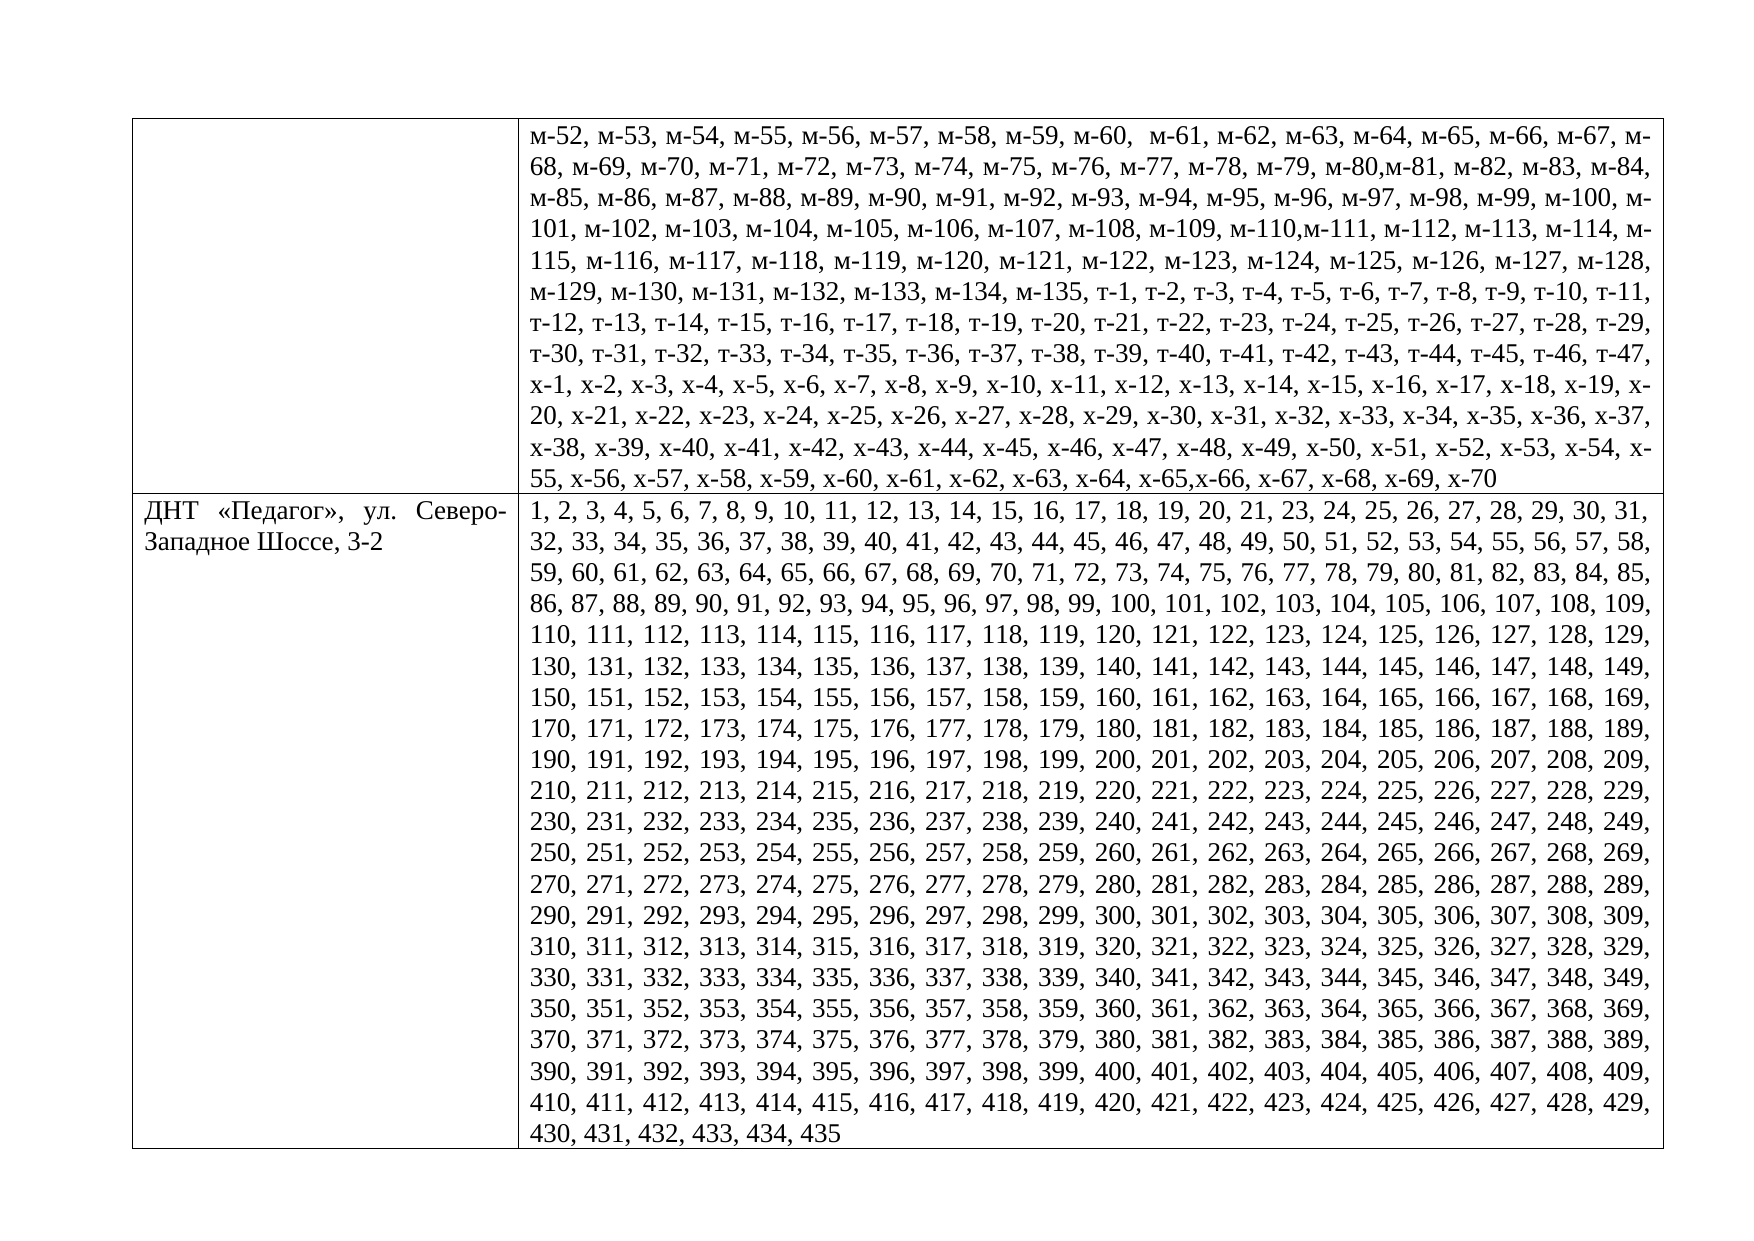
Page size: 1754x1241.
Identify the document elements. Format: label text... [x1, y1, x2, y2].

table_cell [519, 119, 1663, 493]
table_cell 1, 2, 3, 4, 5, 6, 7, 8, 9, 10, 11, 12, 13, 14, 15, 16, 17, 18, 19, 20, 21, 23, 24, 25, 26, 27, 28, 29, 30, 31, 32, 33, 34, 35, 36, 37, 38, 39, 40, 41, 42, 43, 44, 45, 46, 47, 48, 49, 50, 51, 52, 53, 54, 55, 56, 57, 58, 59, 60, 61, 62, 63, 64, 65, 66, 67, 68, 69, 70, 71, 72, 73, 74, 75, 76, 77, 78, 79, 80, 81, 82, 83, 84, 85, 86, 87, 88, 89, 90, 91, 92, 93, 94, 95, 96, 97, 98, 99, 100, 101, 102, 103, 104, 105, 106, 107, 108, 109, 110, 111, 112, 113, 114, 115, 116, 117, 118, 119, 120, 121, 122, 123, 124, 125, 126, 127, 128, 129, 130, 131, 132, 133, 134, 135, 136, 137, 138, 139, 140, 141, 142, 143, 144, 145, 146, 147, 148, 149, 150, 151, 152, 153, 154, 155, 156, 157, 158, 159, 160, 161, 162, 163, 164, 165, 166, 167, 168, 169, 170, 171, 172, 173, 174, 175, 176, 177, 178, 179, 180, 181, 182, 183, 184, 185, 186, 187, 188, 189, 190, 191, 192, 193, 194, 195, 196, 197, 198, 199, 200, 201, 202, 203, 204, 205, 206, 207, 208, 209, 210, 211, 212, 213, 214, 215, 216, 217, 218, 219, 220, 221, 222, 223, 224, 225, 226, 227, 228, 229, 230, 231, 232, 233, 234, 235, 236, 237, 238, 239, 240, 241, 242, 243, 244, 245, 246, 247, 248, 249, 250, 251, 252, 253, 254, 255, 256, 257, 258, 259, 260, 261, 262, 263, 264, 265, 266, 267, 268, 269, 270, 271, 272, 273, 274, 275, 276, 277, 278, 279, 280, 281, 282, 283, 284, 285, 286, 287, 288, 289, 290, 291, 292, 293, 294, 295, 296, 297, 298, 299, 300, 301, 302, 303, 304, 305, 306, 307, 308, 309, 310, 311, 312, 313, 314, 315, 316, 317, 318, 319, 320, 321, 322, 323, 324, 325, 326, 327, 328, 329, 330, 331, 332, 333, 334, 335, 336, 337, 338, 339, 340, 341, 342, 343, 344, 345, 346, 347, 348, 349, 350, 351, 352, 353, 354, 355, 356, 357, 358, 359, 360, 361, 362, 363, 364, 365, 366, 367, 368, 369, 370, 371, 372, 373, 374, 375, 376, 377, 378, 379, 380, 381, 382, 383, 384, 385, 386, 387, 388, 389, 390, 391, 392, 393, 394, 395, 396, 397, 398, 399, 400, 401, 402, 403, 404, 405, 406, 407, 408, 409, 410, 411, 412, 413, 414, 415, 416, 417, 418, 419, 420, 421, 422, 423, 424, 425, 426, 427, 428, 429, 430, 431, 432, 433, 434, 435 [519, 494, 1663, 1148]
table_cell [133, 119, 518, 493]
table_cell ДНТ «Педагог», ул. Северо-Западное Шоссе, 3-2 [133, 494, 518, 1148]
